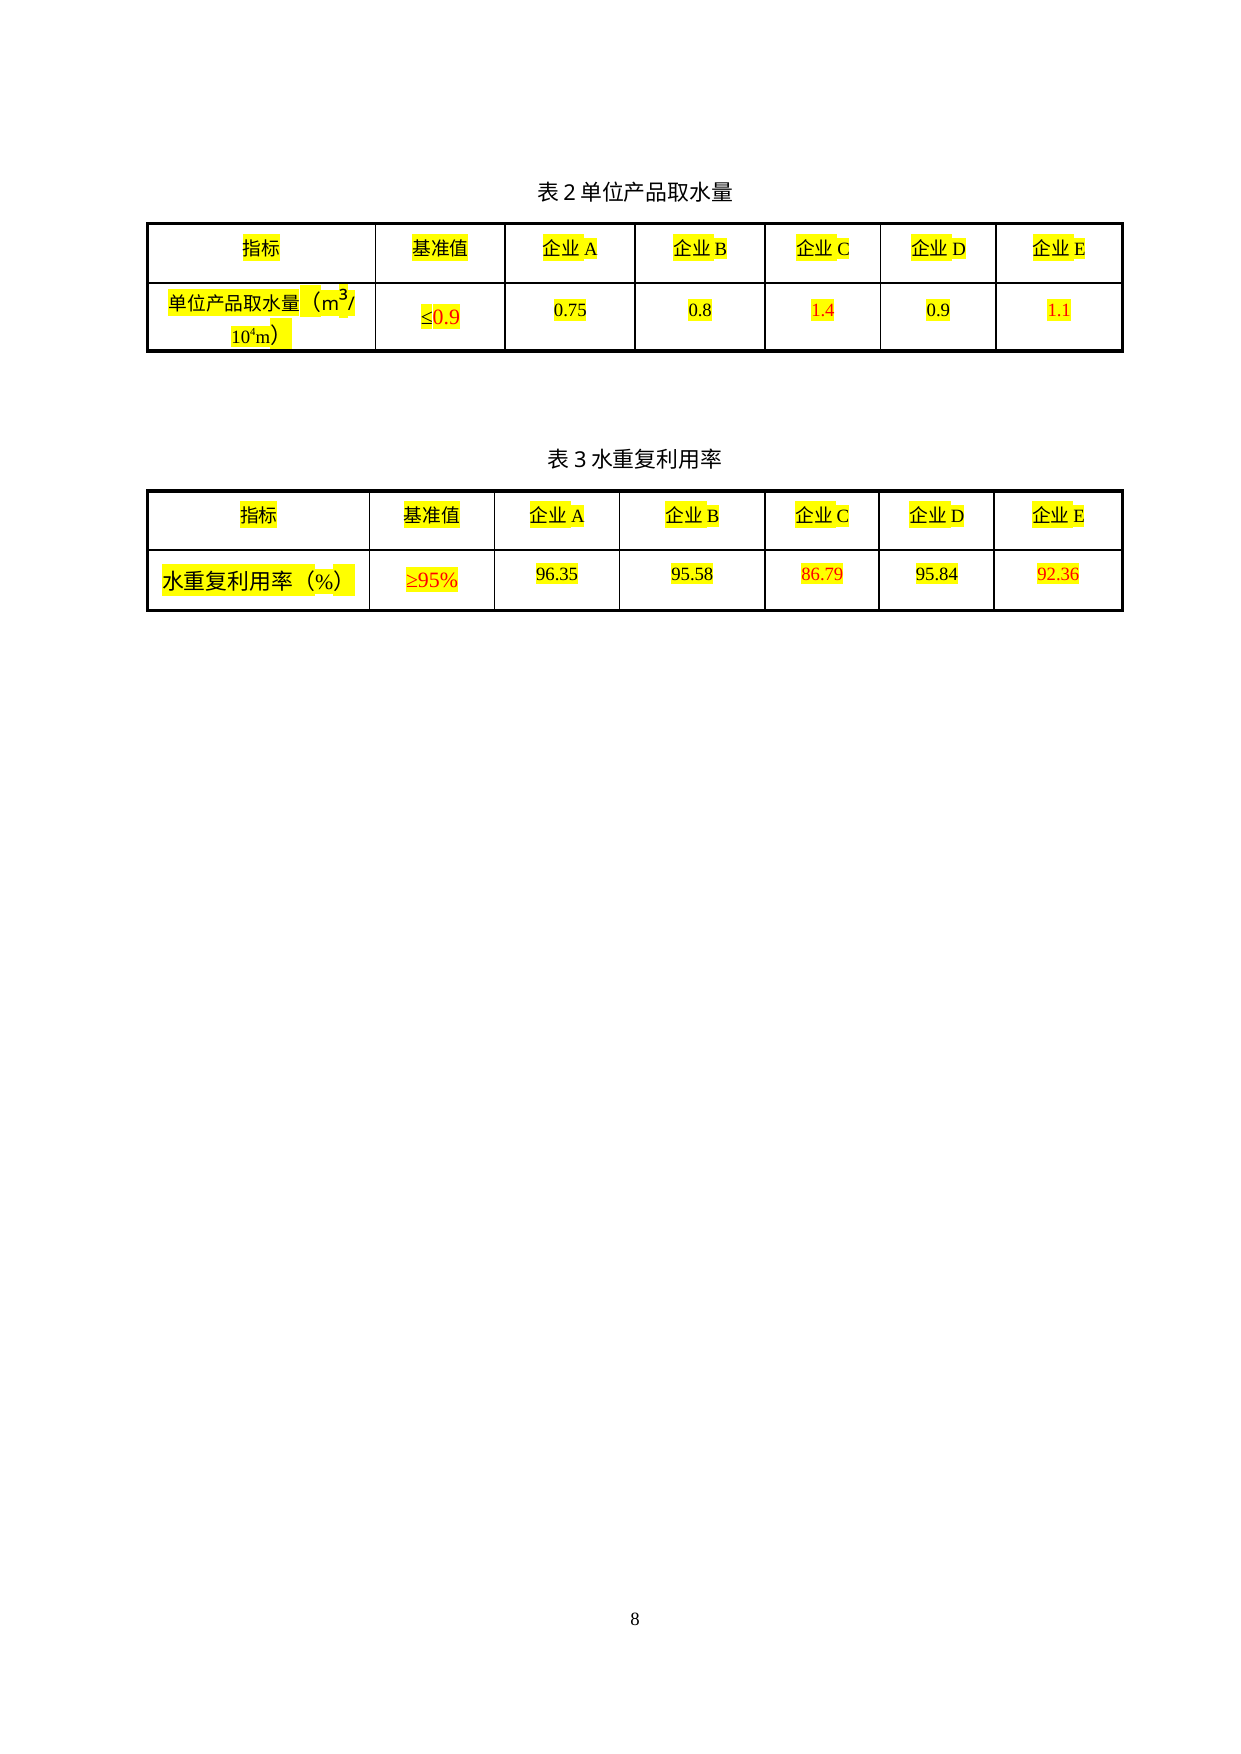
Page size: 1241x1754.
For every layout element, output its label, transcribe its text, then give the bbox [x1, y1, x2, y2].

table_cell 0.8 [636, 284, 764, 349]
table_header 企业D [881, 225, 995, 282]
table_header 企业A [506, 225, 634, 282]
table_header 企业B [620, 493, 764, 549]
table_header 企业B [636, 225, 764, 282]
text 表2单位产品取水量 [148, 174, 1122, 206]
table_header 企业E [995, 493, 1121, 549]
table_cell 1.1 [997, 284, 1121, 349]
table_header 基准值 [370, 493, 494, 549]
table_cell 92.36 [995, 551, 1121, 609]
table_cell 0.9 [881, 284, 995, 349]
table_header 企业D [880, 493, 993, 549]
table_cell 水重复利用率（%） [149, 551, 369, 609]
table_header 指标 [149, 225, 375, 282]
table_cell 95.58 [620, 551, 764, 609]
table_cell 1.4 [766, 284, 880, 349]
table_header 企业A [495, 493, 619, 549]
table_cell 86.79 [766, 551, 878, 609]
table_header 指标 [149, 493, 369, 549]
table_header 基准值 [376, 225, 504, 282]
text 表3水重复利用率 [148, 442, 1122, 473]
table_cell ≤0.9 [376, 284, 504, 349]
table_cell ≥95% [370, 551, 494, 609]
table_cell 单位产品取水量（m³/104m） [149, 284, 375, 349]
table_header 企业C [766, 493, 878, 549]
table_cell 0.75 [506, 284, 634, 349]
table_header 企业E [997, 225, 1121, 282]
table_cell 95.84 [880, 551, 993, 609]
table_cell 96.35 [495, 551, 619, 609]
table_header 企业C [766, 225, 880, 282]
